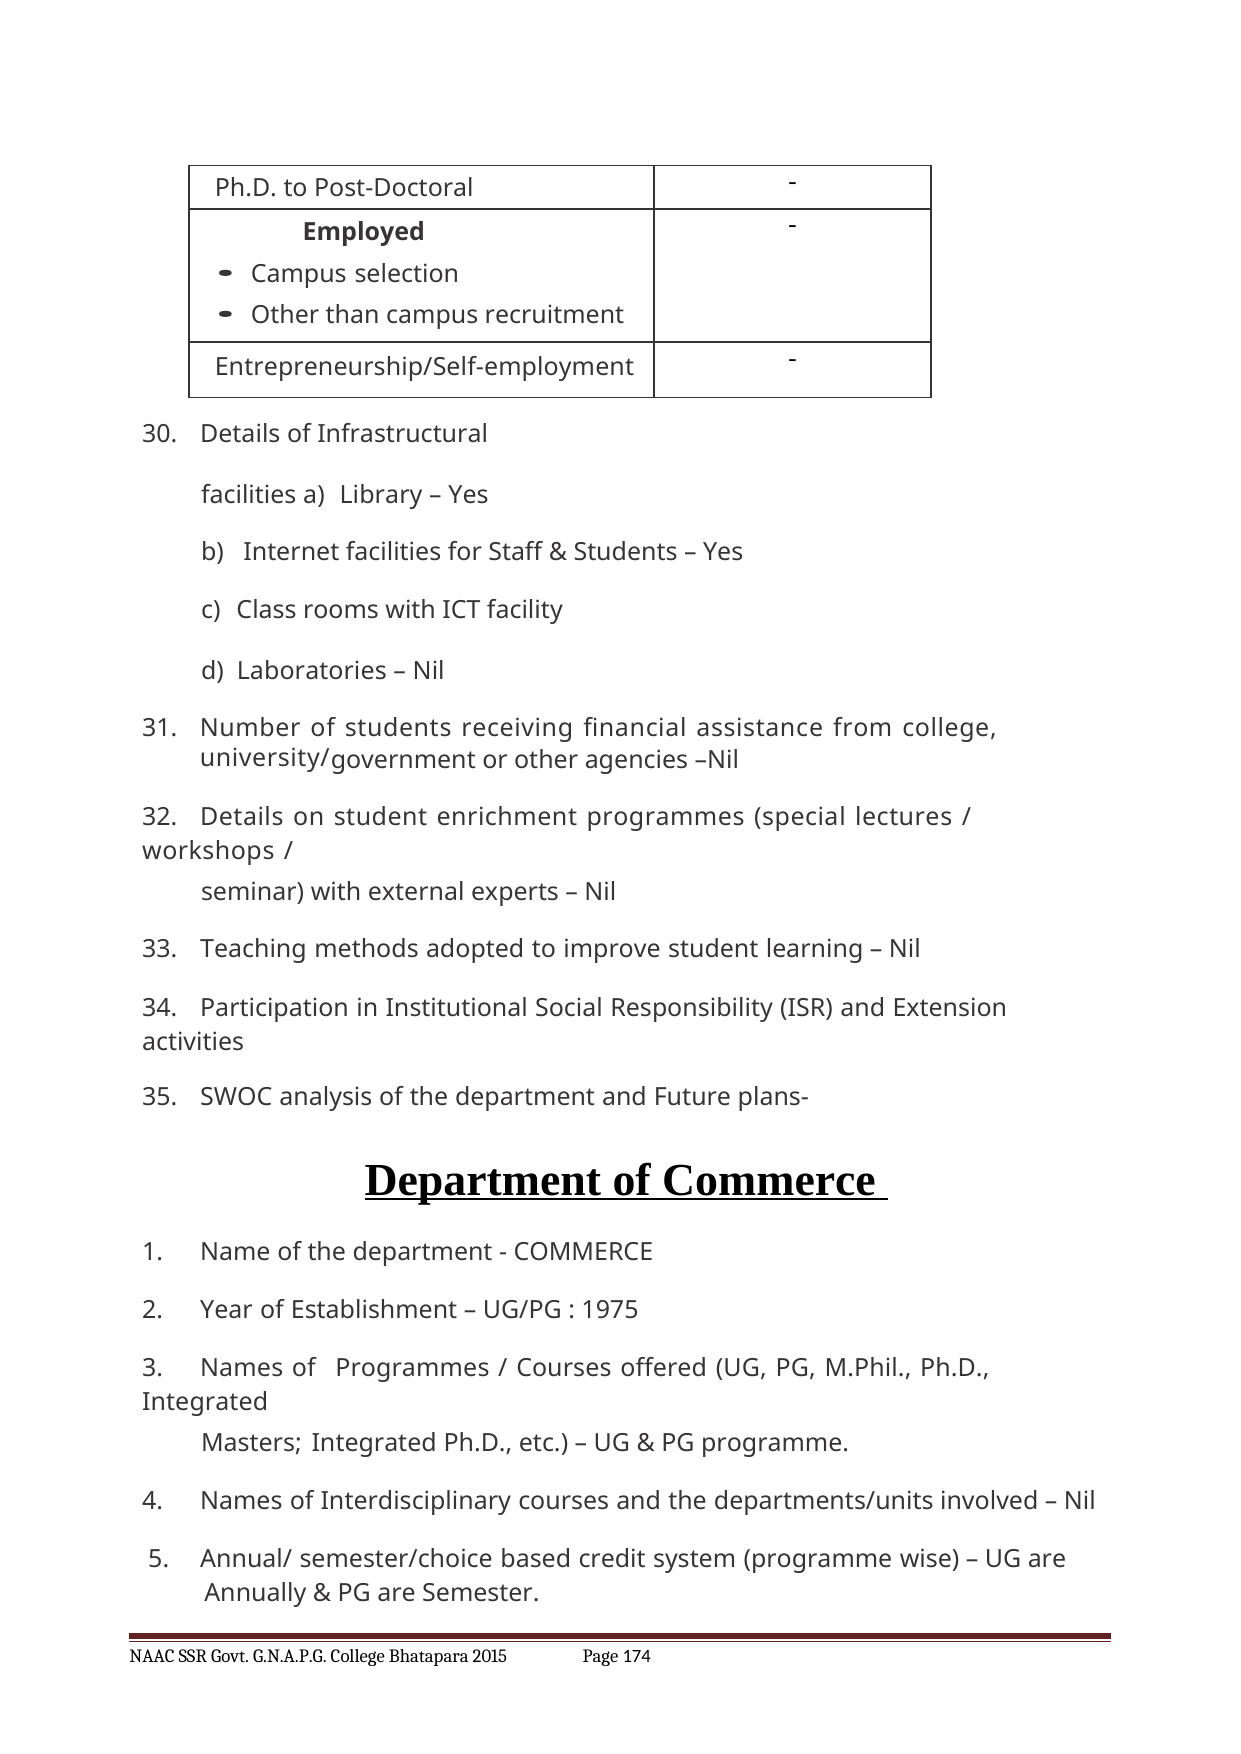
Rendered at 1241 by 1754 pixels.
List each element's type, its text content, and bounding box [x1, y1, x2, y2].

text 32. Details on student enrichment programmes (special lectures / workshops / [142, 799, 1111, 867]
text 2. Year of Establishment – UG/PG : 1975 [142, 1292, 1111, 1326]
text 30. Details of Infrastructural facilities a) Library – Yes [142, 416, 584, 511]
text 33. Teaching methods adopted to improve student learning – Nil [142, 931, 1111, 965]
text 1. Name of the department - COMMERCE [142, 1233, 1111, 1267]
text seminar) with external experts – Nil [201, 873, 1111, 907]
text c) Class rooms with ICT facility d) Laboratories – Nil [201, 592, 563, 686]
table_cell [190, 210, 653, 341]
text 4. Names of Interdisciplinary courses and the departments/units involved – Nil [142, 1483, 1111, 1517]
text 5. Annual/ semester/choice based credit system (programme wise) – UG are Annually & PG are Semester. [148, 1541, 1111, 1609]
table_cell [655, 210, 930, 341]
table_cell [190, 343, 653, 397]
text Masters; Integrated Ph.D., etc.) – UG & PG programme. [201, 1424, 1111, 1458]
text Department of Commerce [129, 1152, 1111, 1205]
text 3. Names of Programmes / Courses offered (UG, PG, M.Phil., Ph.D., Integrated [142, 1350, 1111, 1418]
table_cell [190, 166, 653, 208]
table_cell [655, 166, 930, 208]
text 35. SWOC analysis of the department and Future plans- [142, 1082, 1111, 1112]
text b) Internet facilities for Staff & Students – Yes [201, 537, 1111, 568]
text 34. Participation in Institutional Social Responsibility (ISR) and Extension activities [142, 990, 1111, 1058]
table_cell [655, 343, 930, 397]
text 31. Number of students receiving financial assistance from college, university/government or other agencies –Nil [142, 713, 1111, 774]
